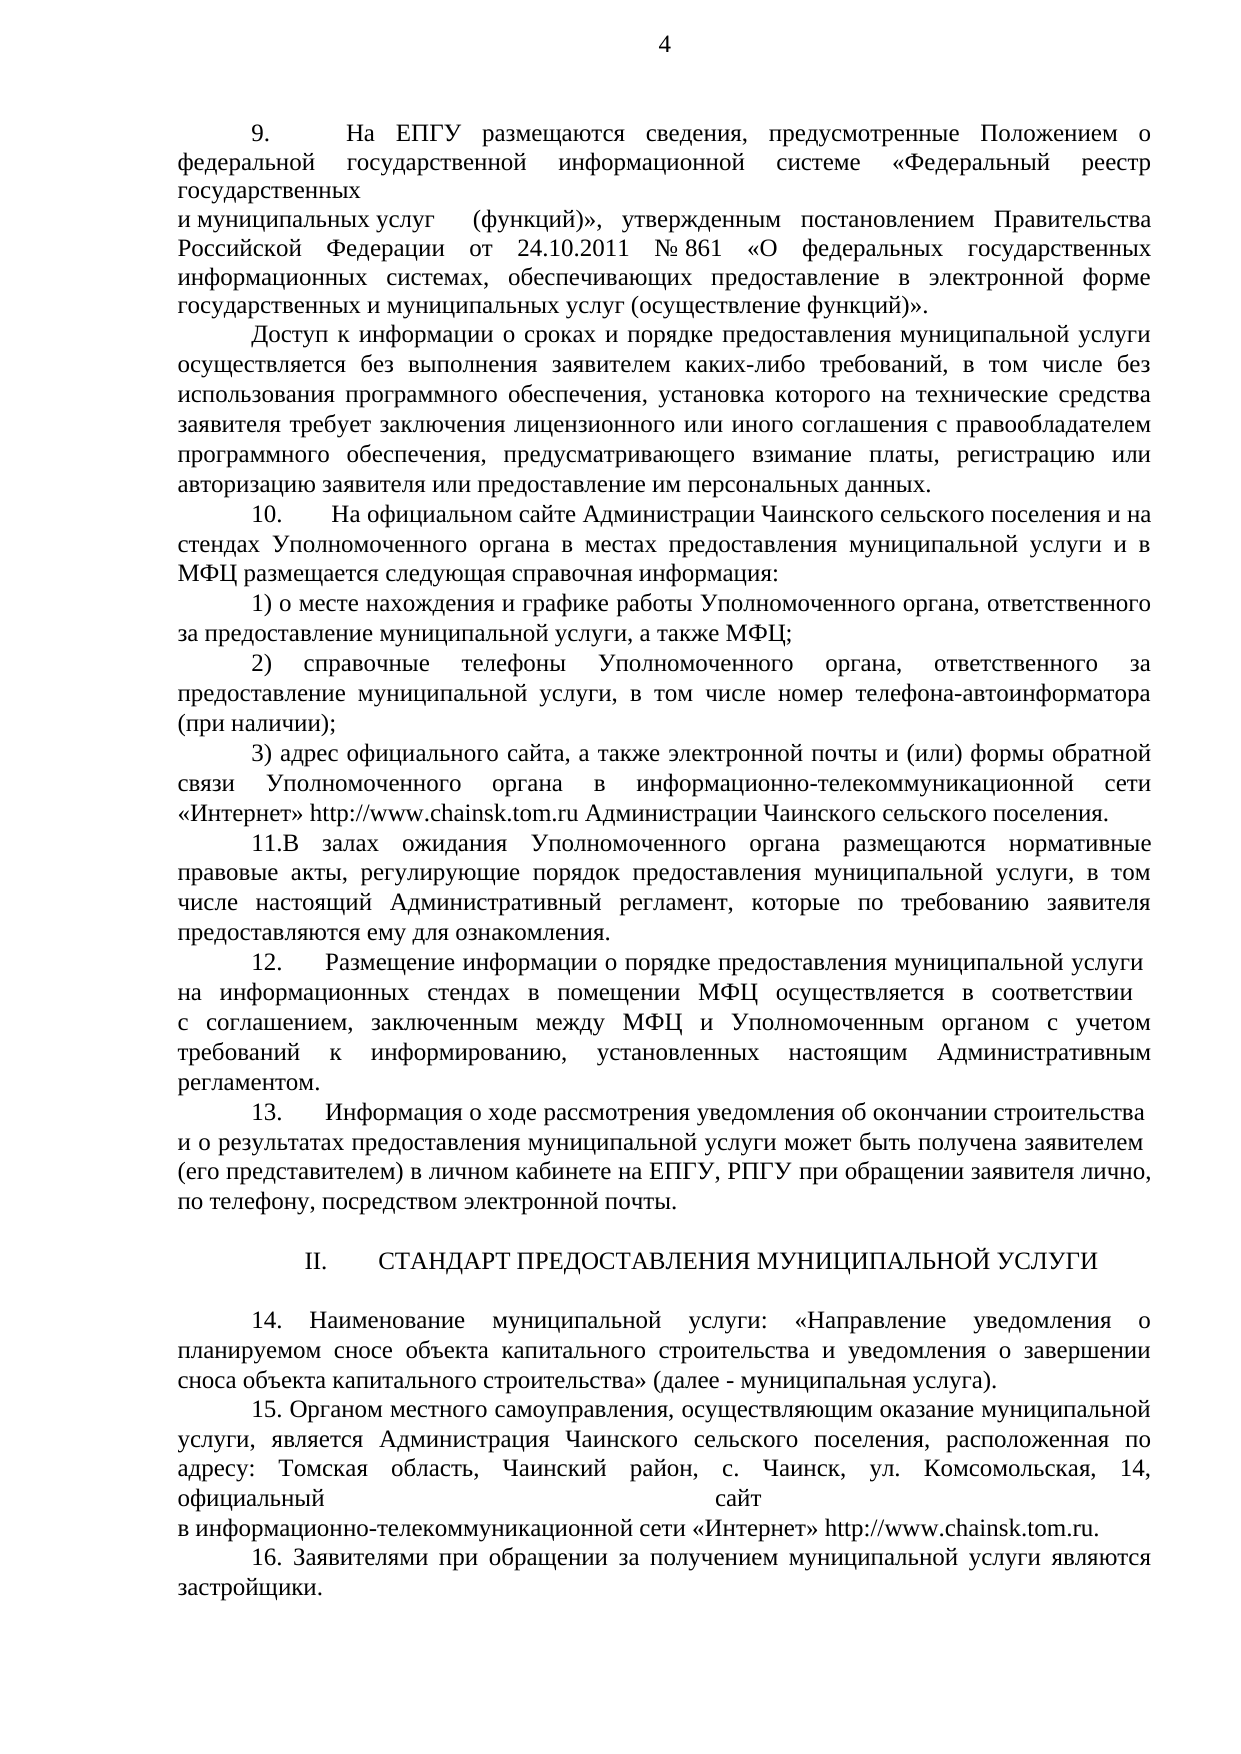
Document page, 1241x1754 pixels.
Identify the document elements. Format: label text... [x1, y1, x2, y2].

text 10. На официальном сайте Администрации Чаинского сельского поселения и на стендах Уполномоченного органа в местах предоставления муниципальной услуги и в МФЦ размещается следующая справочная информация: [177, 499, 1152, 587]
text 13. Информация о ходе рассмотрения уведомления об окончании строительства и о результатах предоставления муниципальной услуги может быть получена заявителем (его представителем) в личном кабинете на ЕПГУ, РПГУ при обращении заявителя лично, по телефону, посредством электронной почты. [177, 1097, 1152, 1215]
text 12. Размещение информации о порядке предоставления муниципальной услуги на информационных стендах в помещении МФЦ осуществляется в соответствии с соглашением, заключенным между МФЦ и Уполномоченным органом с учетом требований к информированию, установленных настоящим Административным регламентом. [177, 947, 1152, 1096]
text II. СТАНДАРТ ПРЕДОСТАВЛЕНИЯ МУНИЦИПАЛЬНОЙ УСЛУГИ [177, 1246, 1152, 1275]
text 16. Заявителями при обращении за получением муниципальной услуги являются застройщики. [177, 1542, 1152, 1601]
text 1) о месте нахождения и графике работы Уполномоченного органа, ответственного за предоставление муниципальной услуги, а также МФЦ; [177, 588, 1152, 647]
text 3) адрес официального сайта, а также электронной почты и (или) формы обратной связи Уполномоченного органа в информационно-телекоммуникационной сети «Интернет» http://www.chainsk.tom.ru Администрации Чаинского сельского поселения. [177, 738, 1152, 826]
text 14. Наименование муниципальной услуги: «Направление уведомления о планируемом сносе объекта капитального строительства и уведомления о завершении сноса объекта капитального строительства» (далее - муниципальная услуга). [177, 1306, 1152, 1393]
text 9. На ЕПГУ размещаются сведения, предусмотренные Положением о федеральной государственной информационной системе «Федеральный реестр государственных и муниципальных услуг (функций)», утвержденным постановлением Правительства Российской Федерации от 24.10.2011 №.861 «О федеральных государственных информационных системах, обеспечивающих предоставление в электронной форме государственных и муниципальных услуг (осуществление функций)». [177, 118, 1152, 319]
text 11.В залах ожидания Уполномоченного органа размещаются нормативные правовые акты, регулирующие порядок предоставления муниципальной услуги, в том числе настоящий Административный регламент, которые по требованию заявителя предоставляются ему для ознакомления. [177, 828, 1152, 946]
text 15. Органом местного самоуправления, осуществляющим оказание муниципальной услуги, является Администрация Чаинского сельского поселения, расположенная по адресу: Томская область, Чаинский район, с. Чаинск, ул. Комсомольская, 14, официальный сайт в информационно-телекоммуникационной сети «Интернет» http://www.chainsk.tom.ru. [177, 1394, 1152, 1541]
text Доступ к информации о сроках и порядке предоставления муниципальной услуги осуществляется без выполнения заявителем каких-либо требований, в том числе без использования программного обеспечения, установка которого на технические средства заявителя требует заключения лицензионного или иного соглашения с правообладателем программного обеспечения, предусматривающего взимание платы, регистрацию или авторизацию заявителя или предоставление им персональных данных. [177, 319, 1152, 498]
text 2) справочные телефоны Уполномоченного органа, ответственного за предоставление муниципальной услуги, в том числе номер телефона-автоинформатора (при наличии); [177, 648, 1152, 737]
